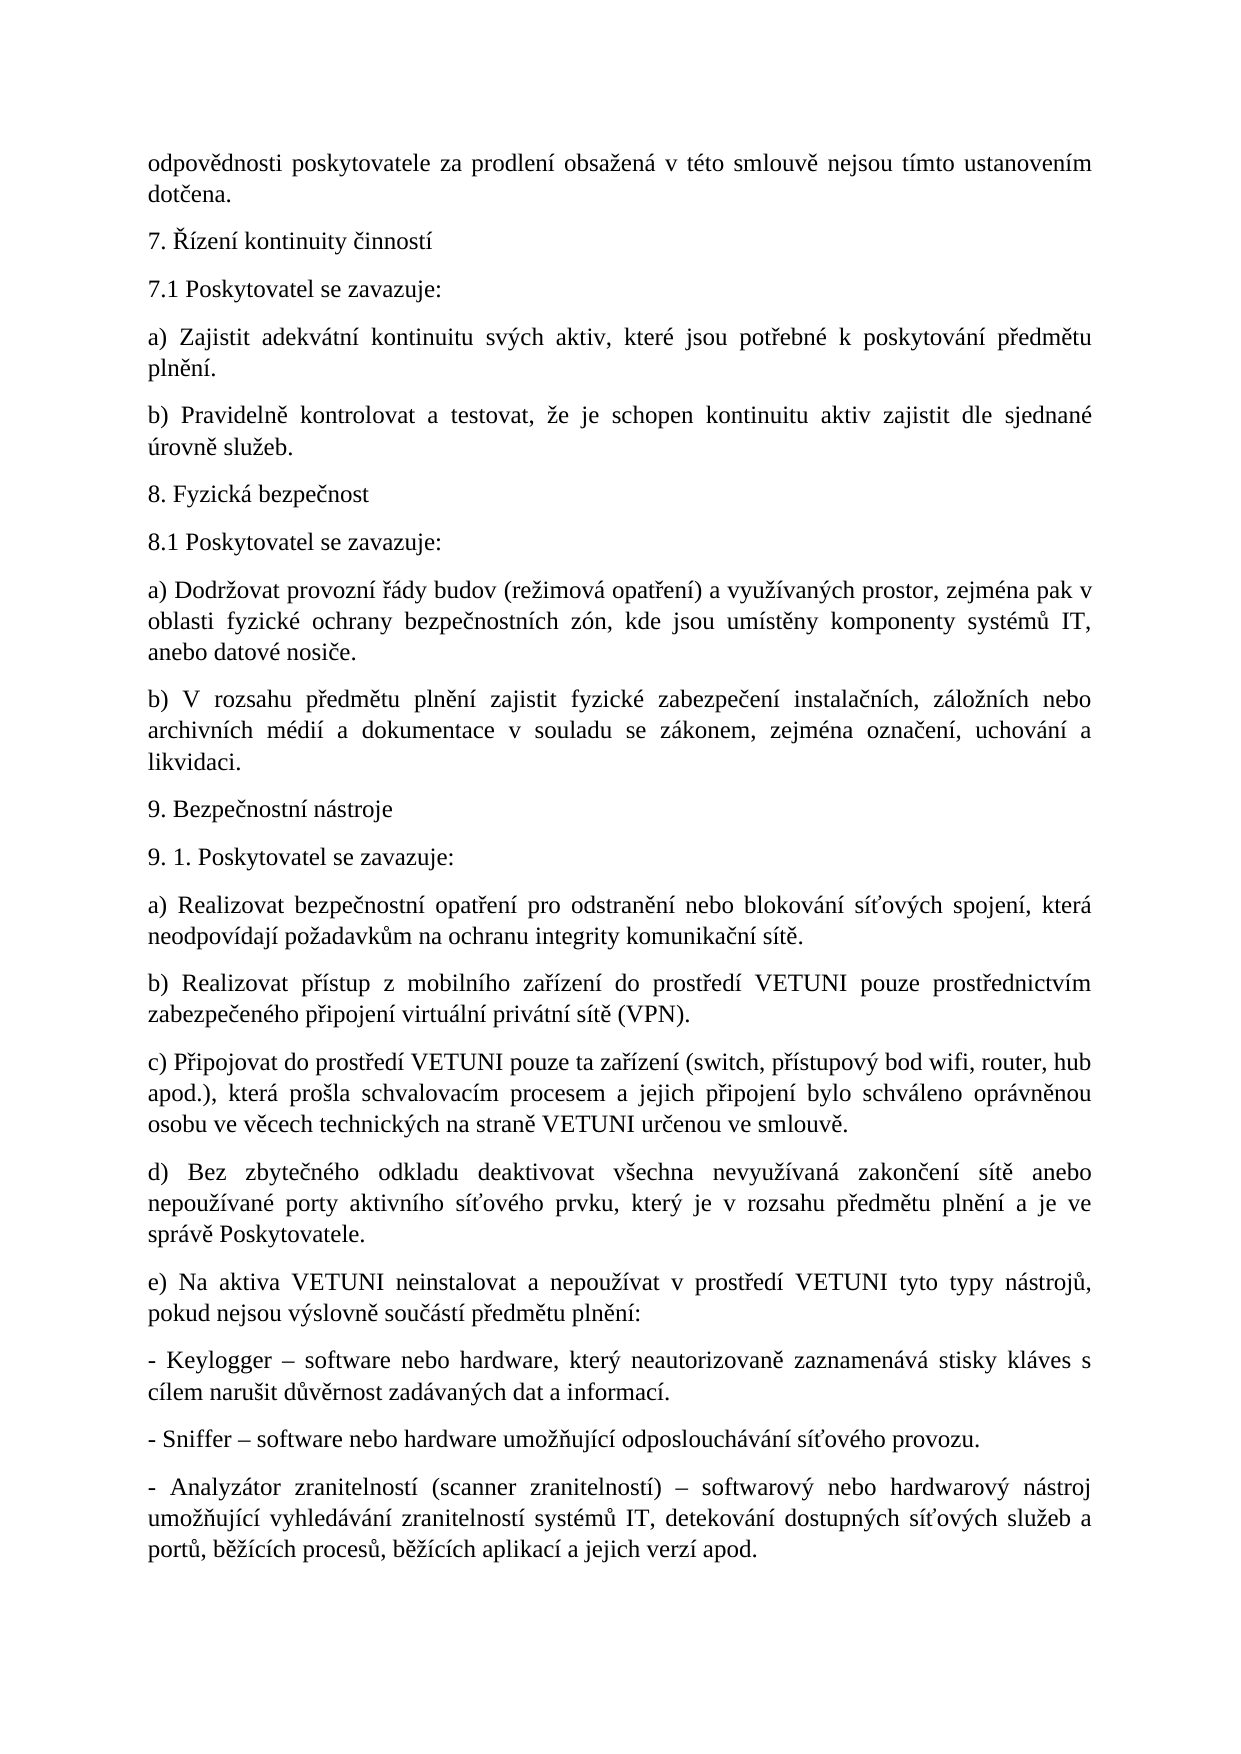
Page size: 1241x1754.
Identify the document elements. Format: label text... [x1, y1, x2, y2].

text 7.1 Poskytovatel se zavazuje: [148, 274, 1093, 303]
text e) Na aktiva VETUNI neinstalovat a nepoužívat v prostředí VETUNI tyto typy nástrojů, pokud nejsou výslovně součástí předmětu plnění: [148, 1267, 1093, 1327]
text 9. 1. Poskytovatel se zavazuje: [148, 842, 1093, 871]
text 8. Fyzická bezpečnost [148, 479, 1093, 508]
text d) Bez zbytečného odkladu deaktivovat všechna nevyužívaná zakončení sítě anebo nepoužívané porty aktivního síťového prvku, který je v rozsahu předmětu plnění a je ve správě Poskytovatele. [148, 1157, 1093, 1248]
text - Analyzátor zranitelností (scanner zranitelností) – softwarový nebo hardwarový nástroj umožňující vyhledávání zranitelností systémů IT, detekování dostupných síťových služeb a portů, běžících procesů, běžících aplikací a jejich verzí apod. [148, 1472, 1093, 1563]
text a) Realizovat bezpečnostní opatření pro odstranění nebo blokování síťových spojení, která neodpovídají požadavkům na ochranu integrity komunikační sítě. [148, 890, 1093, 949]
text - Keylogger – software nebo hardware, který neautorizovaně zaznamenává stisky kláves s cílem narušit důvěrnost zadávaných dat a informací. [148, 1346, 1093, 1405]
text 9. Bezpečnostní nástroje [148, 794, 1093, 823]
text 8.1 Poskytovatel se zavazuje: [148, 527, 1093, 556]
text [148, 148, 1093, 207]
text - Sniffer – software nebo hardware umožňující odposlouchávání síťového provozu. [148, 1424, 1093, 1453]
text a) Dodržovat provozní řády budov (režimová opatření) a využívaných prostor, zejména pak v oblasti fyzické ochrany bezpečnostních zón, kde jsou umístěny komponenty systémů IT, anebo datové nosiče. [148, 575, 1093, 666]
text b) Realizovat přístup z mobilního zařízení do prostředí VETUNI pouze prostřednictvím zabezpečeného připojení virtuální privátní sítě (VPN). [148, 968, 1093, 1028]
text b) Pravidelně kontrolovat a testovat, že je schopen kontinuitu aktiv zajistit dle sjednané úrovně služeb. [148, 401, 1093, 460]
text b) V rozsahu předmětu plnění zajistit fyzické zabezpečení instalačních, záložních nebo archivních médií a dokumentace v souladu se zákonem, zejména označení, uchování a likvidaci. [148, 684, 1093, 775]
text a) Zajistit adekvátní kontinuitu svých aktiv, které jsou potřebné k poskytování předmětu plnění. [148, 322, 1093, 382]
text c) Připojovat do prostředí VETUNI pouze ta zařízení (switch, přístupový bod wifi, router, hub apod.), která prošla schvalovacím procesem a jejich připojení bylo schváleno oprávněnou osobu ve věcech technických na straně VETUNI určenou ve smlouvě. [148, 1047, 1093, 1138]
text 7. Řízení kontinuity činností [148, 226, 1093, 255]
